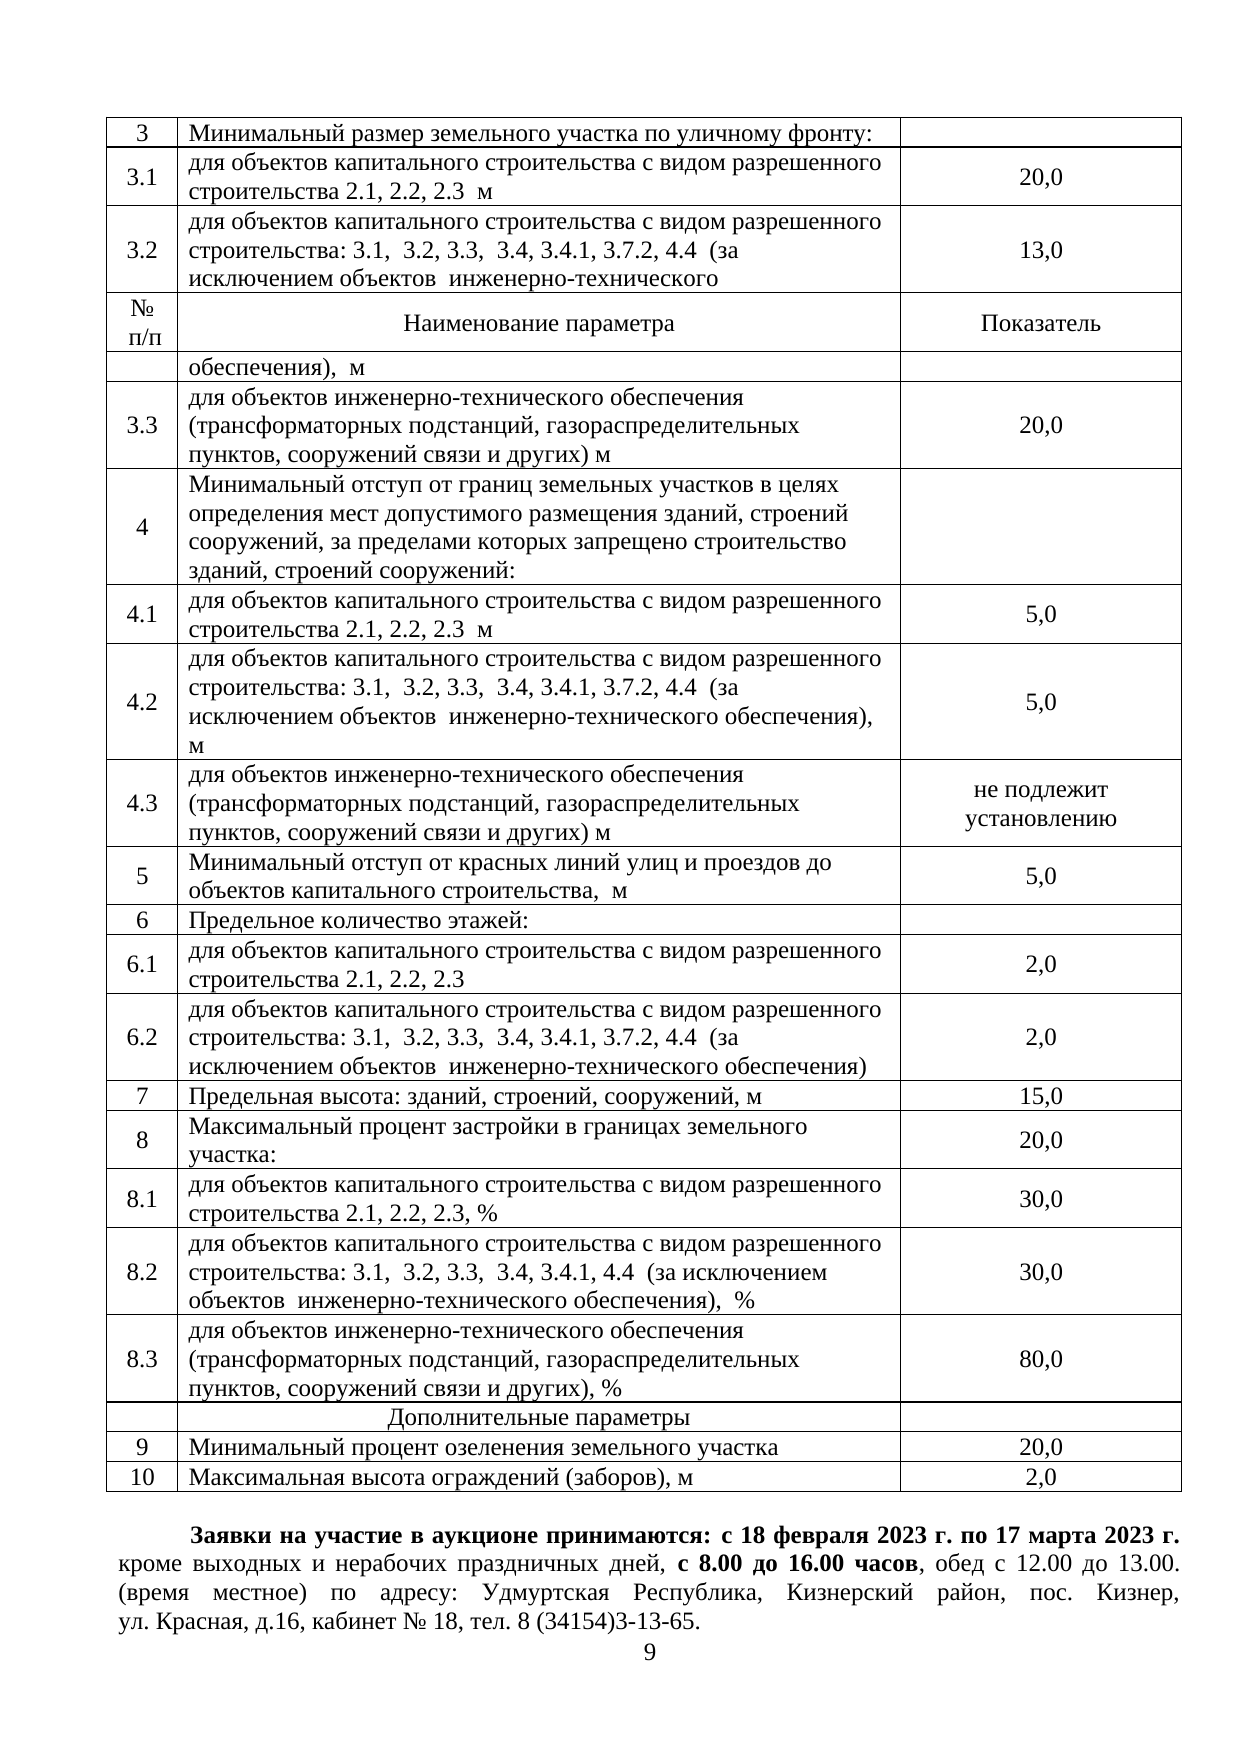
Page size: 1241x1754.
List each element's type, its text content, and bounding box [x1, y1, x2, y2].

table_cell не подлежит установлению [901, 760, 1181, 846]
table_cell 8.2 [107, 1228, 177, 1314]
table_cell 20,0 [901, 1432, 1181, 1461]
table_cell обеспечения), м [178, 352, 900, 381]
table_cell [107, 352, 177, 381]
table_cell 3.3 [107, 382, 177, 468]
table_cell 4.2 [107, 644, 177, 758]
table_cell 5 [107, 847, 177, 904]
table_cell [901, 118, 1181, 146]
table_cell Показатель [901, 293, 1181, 351]
table_cell 20,0 [901, 382, 1181, 468]
table_cell 20,0 [901, 1111, 1181, 1168]
table_cell 9 [107, 1432, 177, 1461]
table_cell 13,0 [901, 206, 1181, 292]
table_cell для объектов капитального строительства с видом разрешенного строительства: 3.1, 3.2, 3.3, 3.4, 3.4.1, 3.7.2, 4.4 (за исключением объектов инженерно-технического [178, 206, 900, 292]
table_cell 4.3 [107, 760, 177, 846]
table_cell для объектов капитального строительства с видом разрешенного строительства 2.1, 2.2, 2.3 [178, 935, 900, 993]
table_cell Дополнительные параметры [178, 1403, 900, 1431]
table_cell для объектов капитального строительства с видом разрешенного строительства 2.1, 2.2, 2.3, % [178, 1169, 900, 1227]
table_cell Максимальная высота ограждений (заборов), м [178, 1462, 900, 1491]
table_cell Минимальный размер земельного участка по уличному фронту: [178, 118, 900, 146]
table_cell для объектов капитального строительства с видом разрешенного строительства 2.1, 2.2, 2.3 м [178, 585, 900, 642]
table_cell 30,0 [901, 1169, 1181, 1227]
table_cell Предельное количество этажей: [178, 905, 900, 934]
table_cell [901, 352, 1181, 381]
table_cell 80,0 [901, 1315, 1181, 1401]
table_cell для объектов инженерно-технического обеспечения (трансформаторных подстанций, газораспределительных пунктов, сооружений связи и других) м [178, 382, 900, 468]
table_cell 8.3 [107, 1315, 177, 1401]
table_cell 4.1 [107, 585, 177, 642]
table_cell [901, 469, 1181, 584]
table_cell для объектов капитального строительства с видом разрешенного строительства 2.1, 2.2, 2.3 м [178, 148, 900, 205]
table_cell Минимальный отступ от границ земельных участков в целях определения мест допустимого размещения зданий, строений сооружений, за пределами которых запрещено строительство зданий, строений сооружений: [178, 469, 900, 584]
table_cell 6.2 [107, 994, 177, 1080]
table_cell 7 [107, 1081, 177, 1110]
table_cell 30,0 [901, 1228, 1181, 1314]
table_cell для объектов капитального строительства с видом разрешенного строительства: 3.1, 3.2, 3.3, 3.4, 3.4.1, 3.7.2, 4.4 (за исключением объектов инженерно-технического обеспечения) [178, 994, 900, 1080]
table_cell [901, 1403, 1181, 1431]
table_cell для объектов инженерно-технического обеспечения (трансформаторных подстанций, газораспределительных пунктов, сооружений связи и других) м [178, 760, 900, 846]
table_cell 3.2 [107, 206, 177, 292]
table_cell Наименование параметра [178, 293, 900, 351]
table_cell 2,0 [901, 935, 1181, 993]
table_cell для объектов инженерно-технического обеспечения (трансформаторных подстанций, газораспределительных пунктов, сооружений связи и других), % [178, 1315, 900, 1401]
table_cell 2,0 [901, 1462, 1181, 1491]
table_cell 10 [107, 1462, 177, 1491]
table_cell 8 [107, 1111, 177, 1168]
table_cell [901, 905, 1181, 934]
table_cell Предельная высота: зданий, строений, сооружений, м [178, 1081, 900, 1110]
table_cell для объектов капитального строительства с видом разрешенного строительства: 3.1, 3.2, 3.3, 3.4, 3.4.1, 3.7.2, 4.4 (за исключением объектов инженерно-технического обеспечения), м [178, 644, 900, 758]
table_cell 20,0 [901, 148, 1181, 205]
table_cell 5,0 [901, 644, 1181, 758]
table_cell 5,0 [901, 585, 1181, 642]
table_cell 15,0 [901, 1081, 1181, 1110]
table_cell Максимальный процент застройки в границах земельного участка: [178, 1111, 900, 1168]
table_cell 6 [107, 905, 177, 934]
table_cell № п/п [107, 293, 177, 351]
table_cell [107, 1403, 177, 1431]
table_cell Минимальный процент озеленения земельного участка [178, 1432, 900, 1461]
text Заявки на участие в аукционе принимаются: с 18 февраля 2023 г. по 17 марта 2023 г. кроме выходных и нерабочих праздничных дней, с 8.00 до 16.00 часов, обед с 12.00 до 13.00. (время местное) по адресу: Удмуртская Республика, Кизнерский район, пос. Кизнер, ул. Красная, д.16, кабинет № 18, тел. 8 (34154)3-13-65. [118, 1520, 1181, 1635]
table_cell 3 [107, 118, 177, 146]
table_cell 2,0 [901, 994, 1181, 1080]
table_cell для объектов капитального строительства с видом разрешенного строительства: 3.1, 3.2, 3.3, 3.4, 3.4.1, 4.4 (за исключением объектов инженерно-технического обеспечения), % [178, 1228, 900, 1314]
table_cell Минимальный отступ от красных линий улиц и проездов до объектов капитального строительства, м [178, 847, 900, 904]
table_cell 6.1 [107, 935, 177, 993]
table_cell 8.1 [107, 1169, 177, 1227]
table_cell 4 [107, 469, 177, 584]
table_cell 5,0 [901, 847, 1181, 904]
table_cell 3.1 [107, 148, 177, 205]
